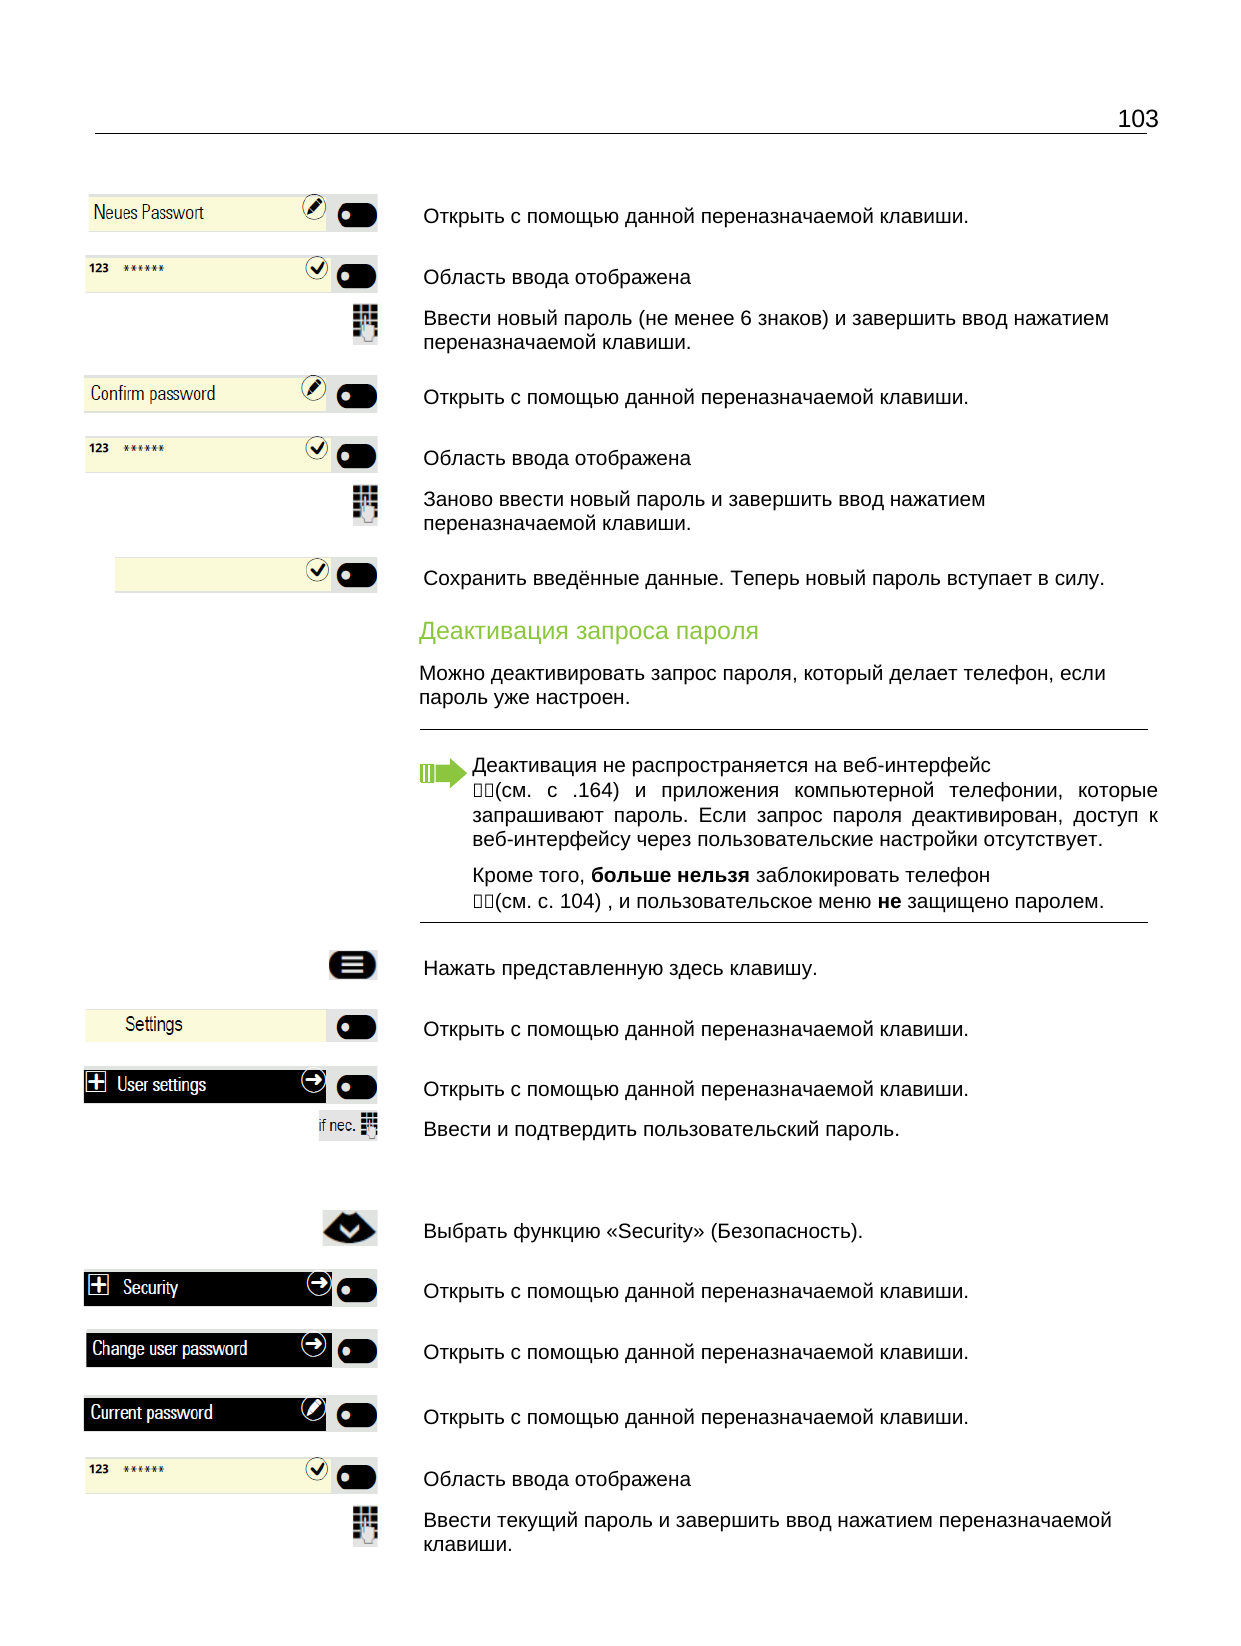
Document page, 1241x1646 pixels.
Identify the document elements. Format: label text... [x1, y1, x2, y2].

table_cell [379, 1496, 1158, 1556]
picture [83, 1395, 378, 1432]
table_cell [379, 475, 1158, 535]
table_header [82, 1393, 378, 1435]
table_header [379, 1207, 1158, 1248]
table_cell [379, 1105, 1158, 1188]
picture [85, 255, 378, 293]
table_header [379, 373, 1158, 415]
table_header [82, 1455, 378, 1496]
picture [86, 1329, 378, 1368]
subtitle Деактивация запроса пароля [419, 616, 1159, 644]
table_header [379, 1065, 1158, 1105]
text (см. с .164) и приложения компьютерной телефонии, которые запрашивают пароль. Если запрос пароля деактивирован, доступ к веб-интерфейсу через пользовательские настройки отсутствует. [472, 777, 1159, 851]
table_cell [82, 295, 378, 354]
text Можно деактивировать запрос пароля, который делает телефон, если пароль уже настроен. [419, 661, 1159, 708]
picture [352, 484, 378, 526]
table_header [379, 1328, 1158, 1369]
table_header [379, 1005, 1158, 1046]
picture [83, 1066, 378, 1104]
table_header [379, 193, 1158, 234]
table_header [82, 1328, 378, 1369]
text Деактивация не распространяется на веб-интерфейс [472, 752, 1159, 776]
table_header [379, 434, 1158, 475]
picture [318, 1110, 378, 1141]
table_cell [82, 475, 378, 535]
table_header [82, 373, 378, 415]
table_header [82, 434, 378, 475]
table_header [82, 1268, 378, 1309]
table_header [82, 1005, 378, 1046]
picture [328, 950, 378, 980]
text Кроме того, больше нельзя заблокировать телефон [472, 863, 1159, 887]
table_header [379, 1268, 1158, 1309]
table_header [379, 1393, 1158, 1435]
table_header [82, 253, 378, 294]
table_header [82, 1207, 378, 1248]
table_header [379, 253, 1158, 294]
picture [85, 1009, 378, 1042]
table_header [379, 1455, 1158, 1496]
picture [352, 303, 378, 345]
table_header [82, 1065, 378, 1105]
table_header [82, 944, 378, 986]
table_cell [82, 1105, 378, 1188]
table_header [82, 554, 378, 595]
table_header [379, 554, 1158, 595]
picture [83, 375, 378, 413]
picture [85, 1457, 378, 1494]
picture [85, 436, 378, 473]
picture [88, 194, 378, 232]
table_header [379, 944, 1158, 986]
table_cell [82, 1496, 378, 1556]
text (см. с. 104) , и пользовательское меню не защищено паролем. [472, 888, 1159, 914]
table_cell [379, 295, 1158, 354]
picture [322, 1210, 378, 1246]
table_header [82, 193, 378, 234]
subtitle 103 [83, 104, 1159, 132]
picture [115, 557, 378, 593]
picture [352, 1505, 378, 1547]
picture [83, 1269, 378, 1307]
